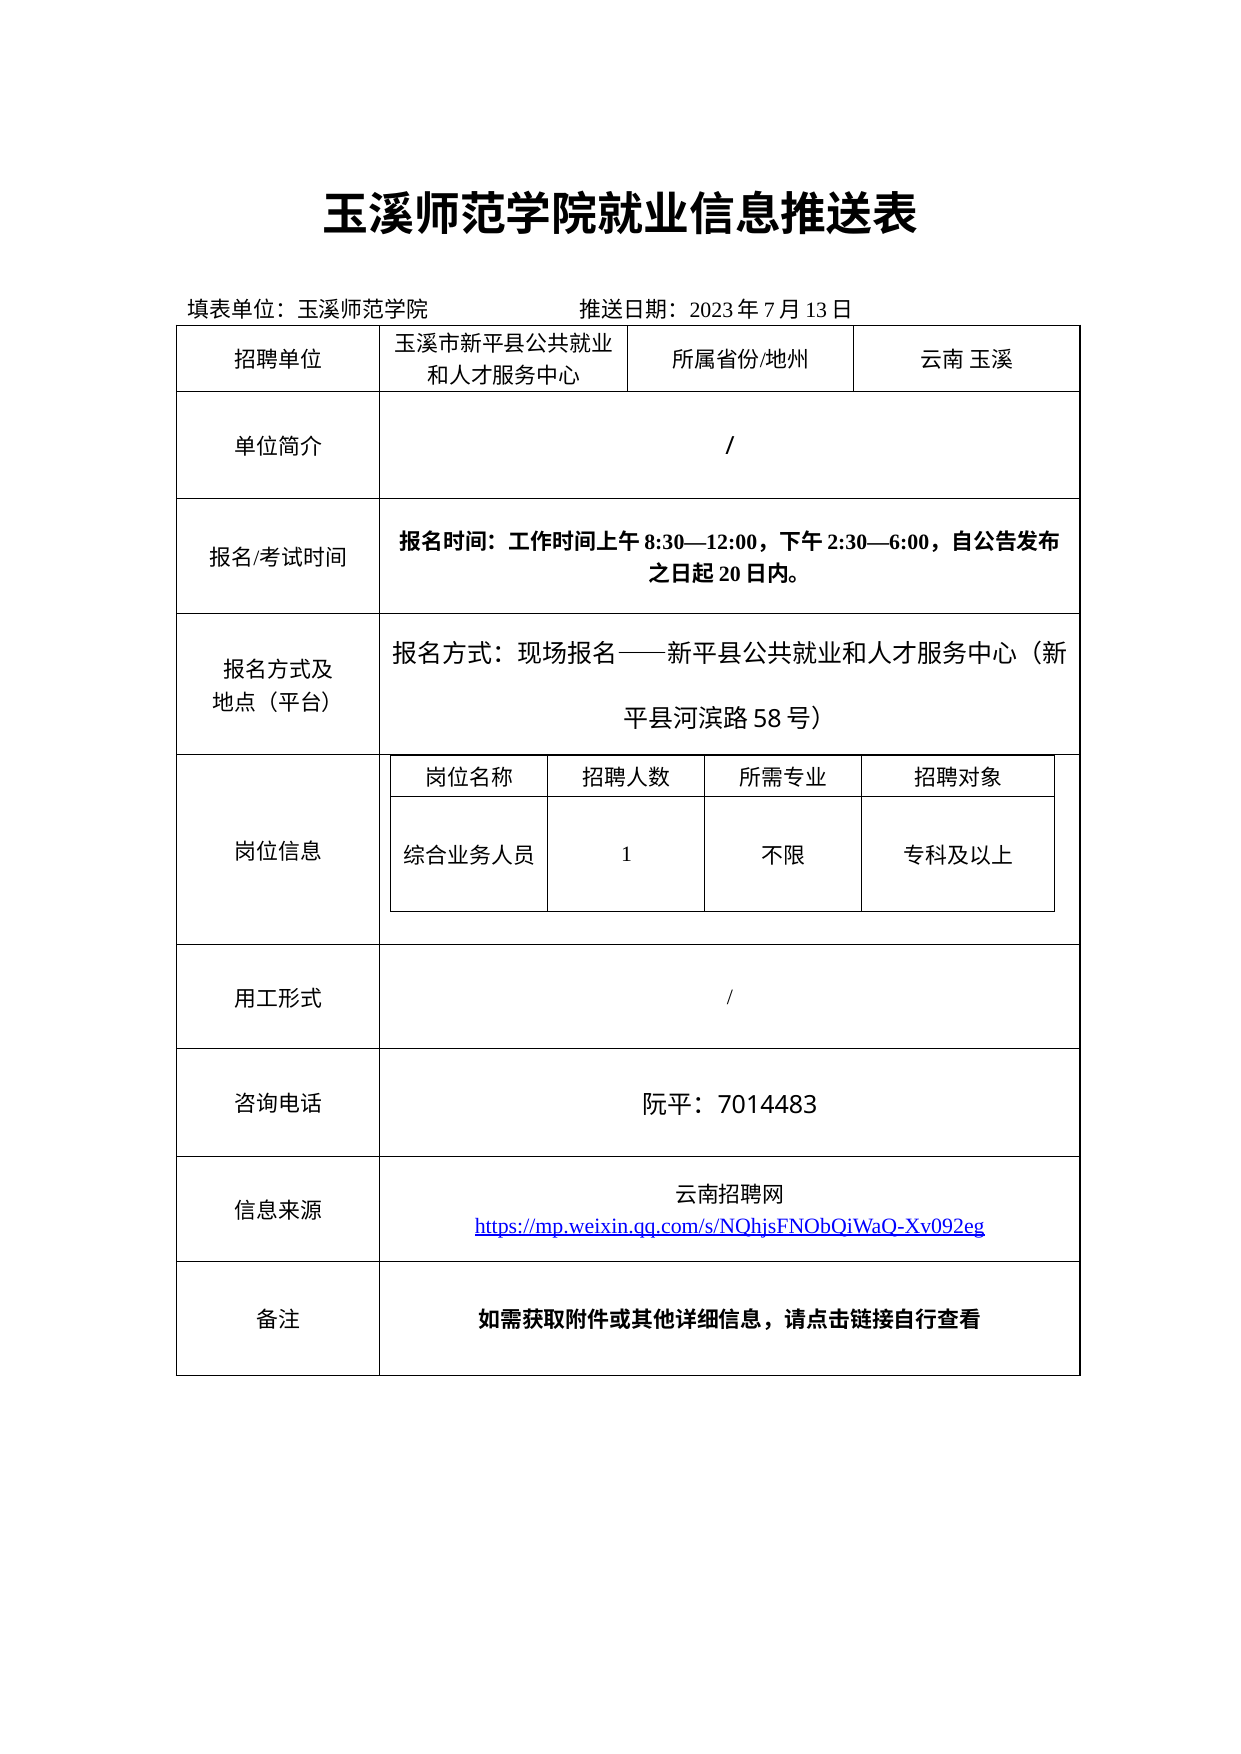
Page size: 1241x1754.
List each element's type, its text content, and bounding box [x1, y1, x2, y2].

table_header 云南 玉溪 [854, 326, 1079, 391]
table_cell 咨询电话 [177, 1049, 379, 1156]
table_cell / [380, 945, 1079, 1048]
table_cell 单位简介 [177, 392, 379, 497]
table_cell [380, 755, 1079, 944]
text 填表单位：玉溪师范学院 推送日期：2023年7月13日 [187, 292, 1053, 324]
table_cell 报名方式：现场报名——新平县公共就业和人才服务中心（新平县河滨路58号） [380, 614, 1079, 754]
table_cell 信息来源 [177, 1157, 379, 1261]
table_cell / [380, 392, 1079, 497]
table_header 玉溪市新平县公共就业和人才服务中心 [380, 326, 627, 391]
table_header 招聘单位 [177, 326, 379, 391]
table_cell 用工形式 [177, 945, 379, 1048]
table_cell 报名方式及 地点（平台） [177, 614, 379, 754]
text 玉溪师范学院就业信息推送表 [187, 162, 1053, 259]
table_cell 报名时间：工作时间上午8:30—12:00，下午2:30—6:00，自公告发布之日起20日内。 [380, 499, 1079, 613]
table_cell 云南招聘网 https://mp.weixin.qq.com/s/NQhjsFNObQiWaQ-Xv092eg [380, 1157, 1079, 1261]
table_cell 报名/考试时间 [177, 499, 379, 613]
table_cell 如需获取附件或其他详细信息，请点击链接自行查看 [380, 1262, 1079, 1375]
table_cell 备注 [177, 1262, 379, 1375]
table_cell 岗位信息 [177, 755, 379, 944]
table_cell 阮平：7014483 [380, 1049, 1079, 1156]
table_header 所属省份/地州 [628, 326, 853, 391]
